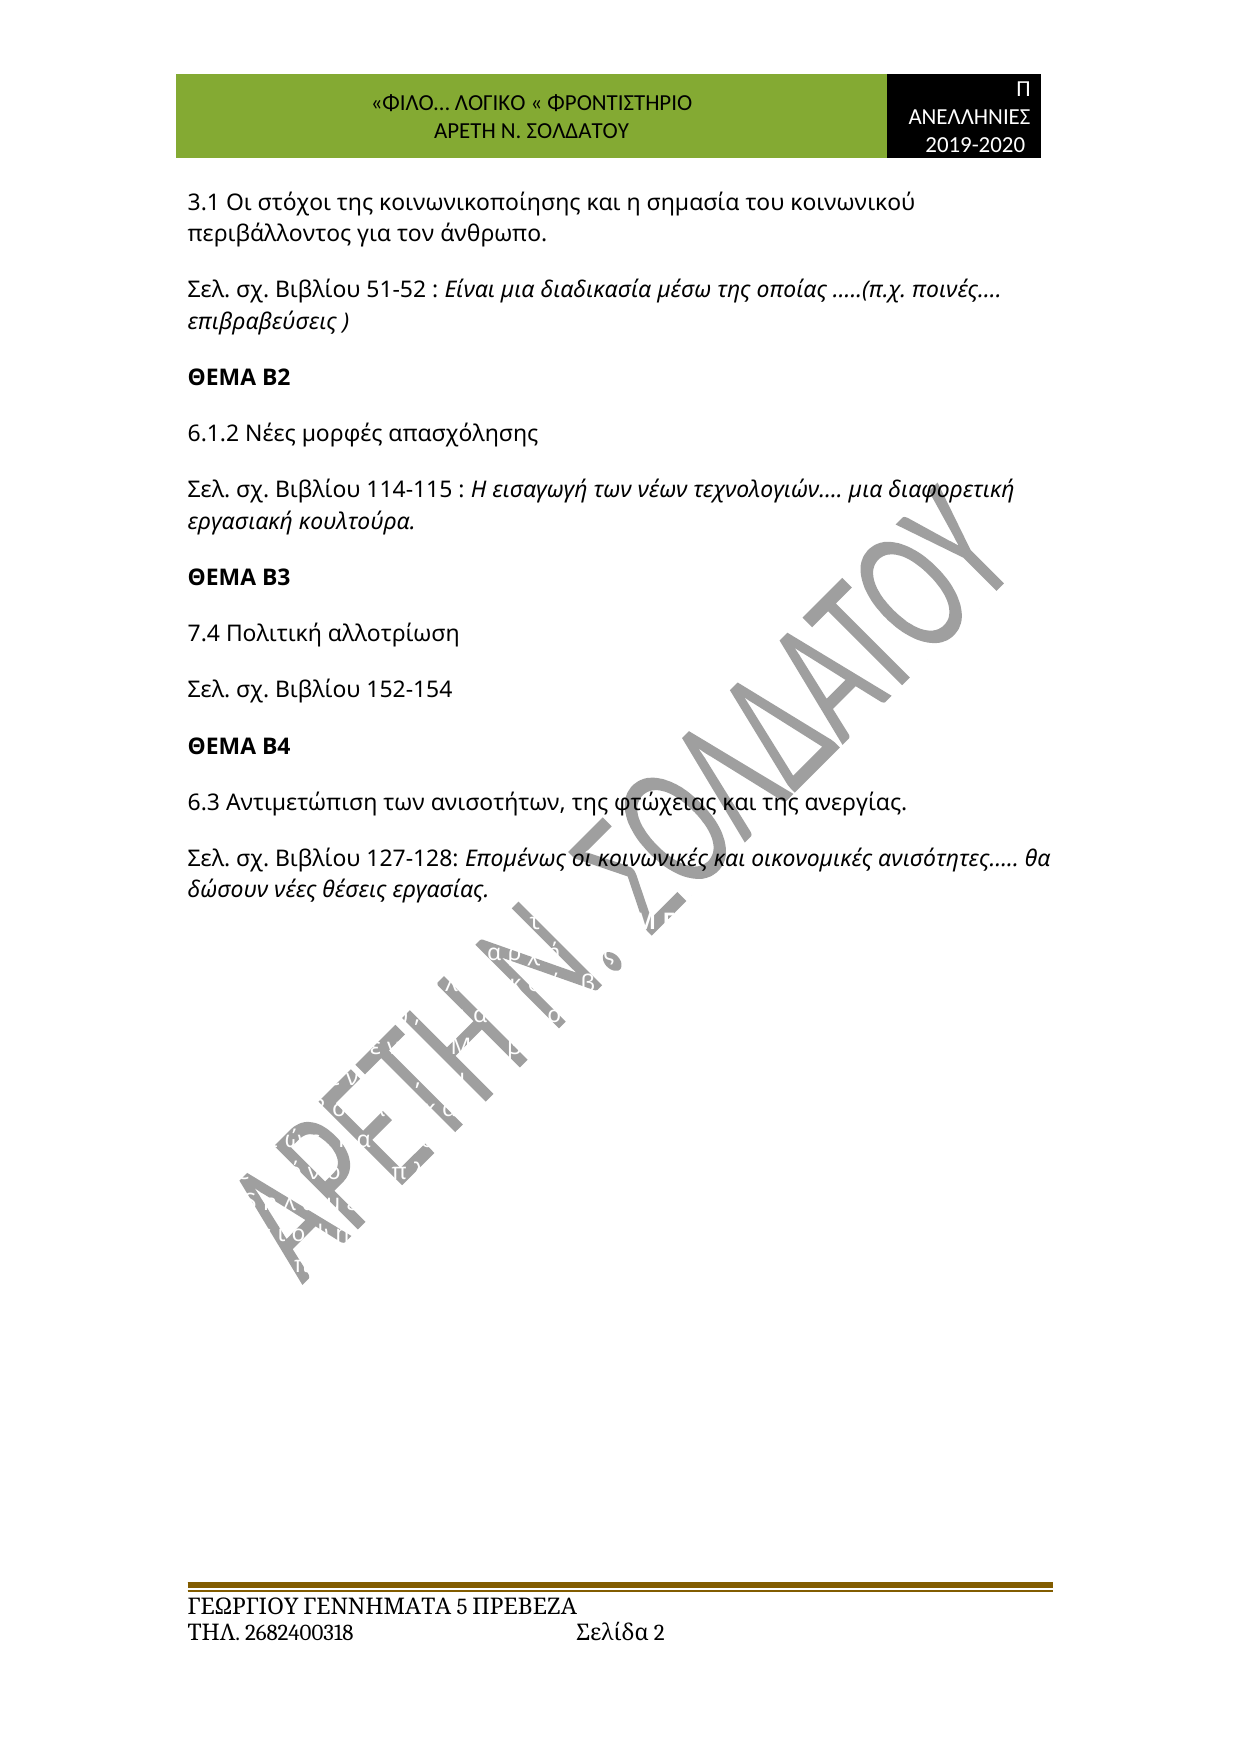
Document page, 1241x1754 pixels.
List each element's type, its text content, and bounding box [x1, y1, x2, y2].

text ΘΕΜΑ Β3 [187, 561, 1053, 592]
text ΘΕΜΑ Β4 [187, 729, 1053, 761]
text 6.3 Αντιμετώπιση των ανισοτήτων, της φτώχειας και της ανεργίας. [187, 786, 1053, 817]
text Όπως συμπληρώνει το ΚΕΙΜΕΝΟ Γ , ο βασιλιάς χαρακτηρίζει την αρχή ως απαραίτητη για την αρμονία του πολιτικού βίου ( απαιτών… του πολιτεύματος), μια αποδοχή που ανέτρεπε τα μέχρι τότε δεδομένα. Με βάση την αρχή της δεδηλωμένης , οι κυβερνήσεις θα εξαρτιόταν πλέον από τη βουλή και όχι από την εύνοια του βασιλιά. Συνεπώς και το δικαίωμα διάλυσης της βουλής θα είχε μόνο η πλειοψηφία του κόμματος. Η μετοχή «δεδηλωμένη», σύμφωνα με την πηγή, σήμαινε ότι η πλειοψηφία της Βουλής έπρεπε να έχει δηλώνει την εμπιστοσύνη της, πριν ο βασιλιάς δώσει την εντολή σχηματισμού κυβέρνησης. [187, 904, 1053, 1311]
text Σελ. σχ. Βιβλίου 152-154 [187, 673, 1053, 704]
text Σελ. σχ. Βιβλίου 51-52 : Είναι μια διαδικασία μέσω της οποίας …..(π.χ. ποινές…. επιβραβεύσεις ) [187, 273, 1053, 336]
text 7.4 Πολιτική αλλοτρίωση [187, 617, 1053, 648]
text Σελ. σχ. Βιβλίου 114-115 : Η εισαγωγή των νέων τεχνολογιών…. μια διαφορετική εργασιακή κουλτούρα. [187, 473, 1053, 536]
text ΘΕΜΑ Β2 [187, 361, 1053, 392]
text Σελ. σχ. Βιβλίου 127-128: Επομένως οι κοινωνικές και οικονομικές ανισότητες….. θα δώσουν νέες θέσεις εργασίας. [187, 842, 1053, 904]
text 6.1.2 Νέες μορφές απασχόλησης [187, 417, 1053, 448]
text 3.1 Οι στόχοι της κοινωνικοποίησης και η σημασία του κοινωνικού περιβάλλοντος για τον άνθρωπο. [187, 186, 1053, 248]
